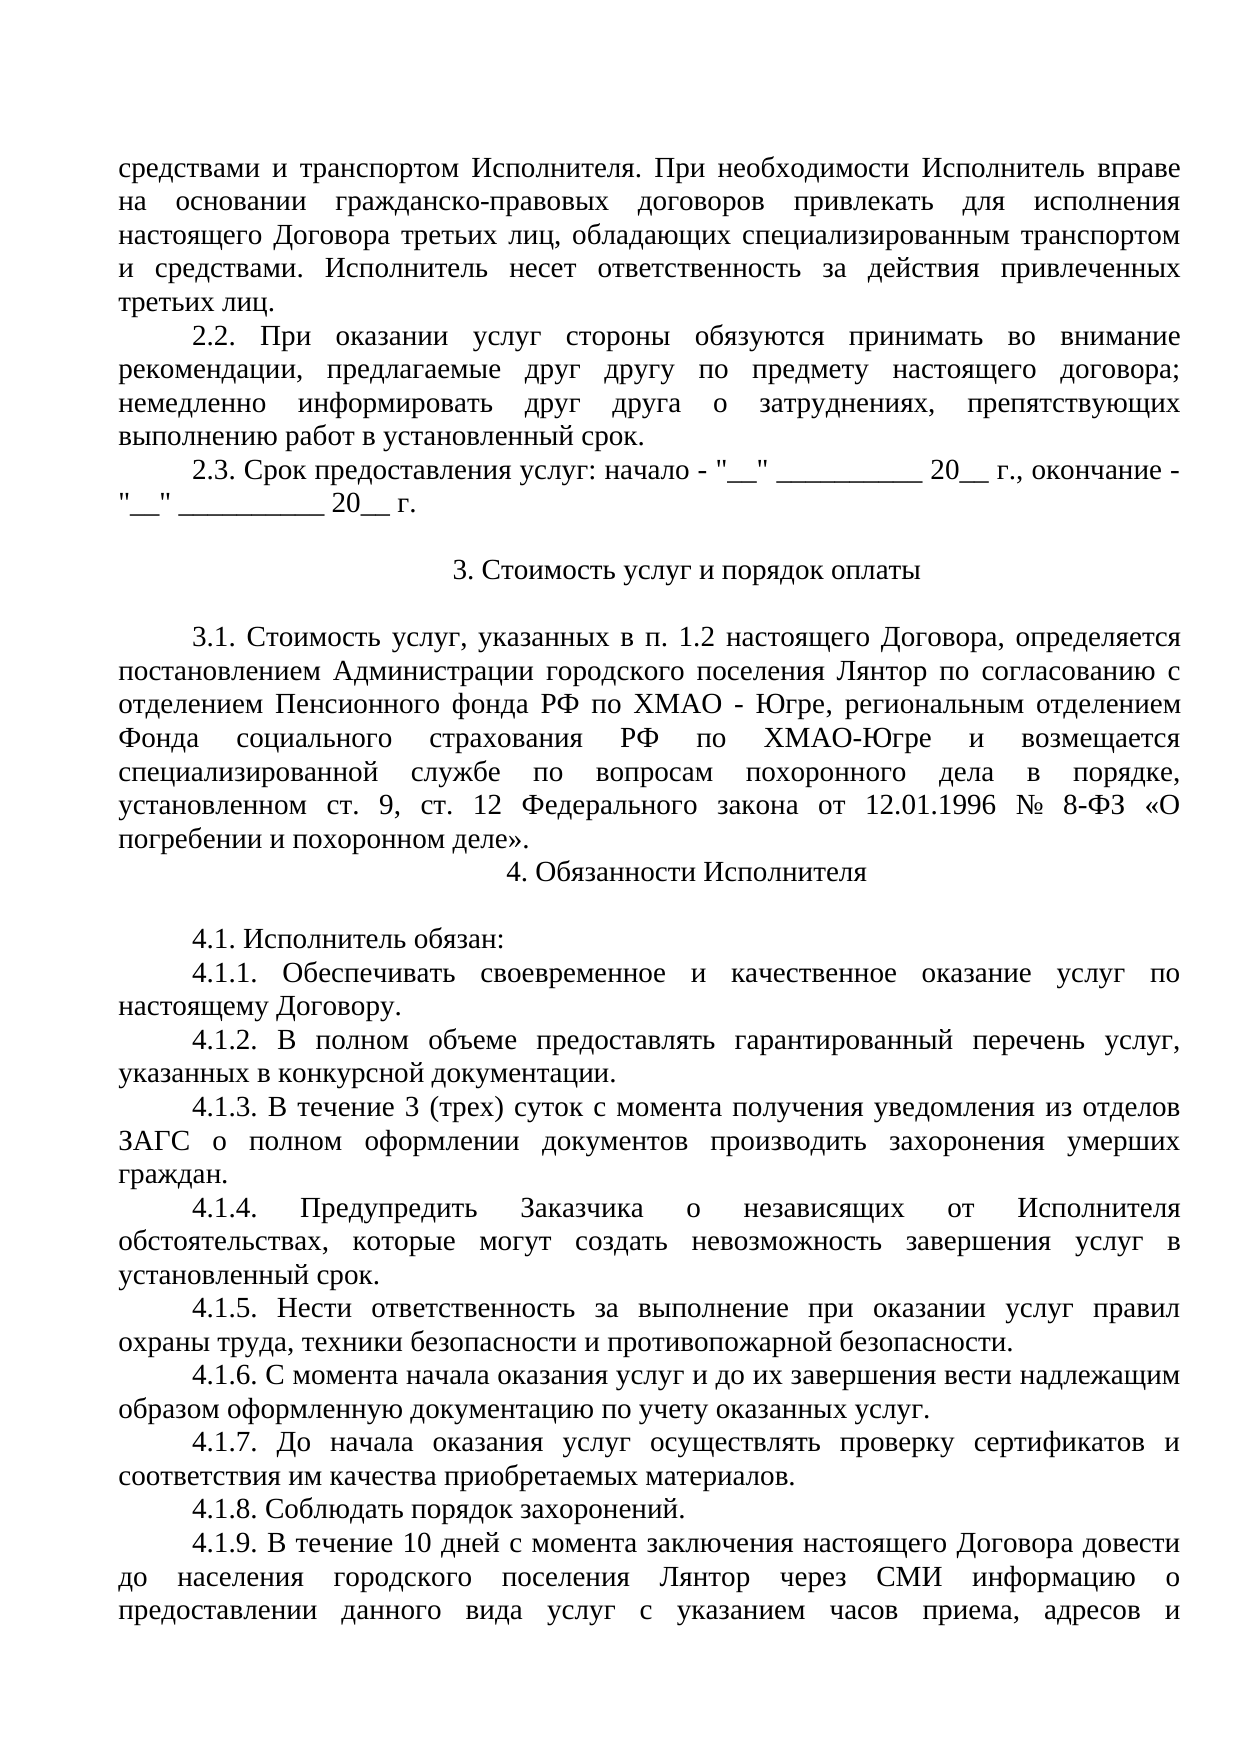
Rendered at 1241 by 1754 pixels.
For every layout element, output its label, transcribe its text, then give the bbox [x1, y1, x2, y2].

text 3. Стоимость услуг и порядок оплаты [118, 552, 1181, 586]
text 4.1.6. С момента начала оказания услуг и до их завершения вести надлежащим образом оформленную документацию по учету оказанных услуг. [118, 1357, 1181, 1424]
text 4.1.5. Нести ответственность за выполнение при оказании услуг правил охраны труда, техники безопасности и противопожарной безопасности. [118, 1290, 1181, 1357]
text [118, 1525, 1181, 1626]
text 4.1.8. Соблюдать порядок захоронений. [118, 1492, 1181, 1525]
text 3.1. Стоимость услуг, указанных в п. 1.2 настоящего Договора, определяется постановлением Администрации городского поселения Лянтор по согласованию с отделением Пенсионного фонда РФ по ХМАО - Югре, региональным отделением Фонда социального страхования РФ по ХМАО-Югре и возмещается специализированной службе по вопросам похоронного дела в порядке, установленном ст. 9, ст. 12 Федерального закона от 12.01.1996 № 8-ФЗ «О погребении и похоронном деле». [118, 619, 1181, 854]
text 4.1. Исполнитель обязан: [118, 921, 1181, 955]
text 4.1.4. Предупредить Заказчика о независящих от Исполнителя обстоятельствах, которые могут создать невозможность завершения услуг в установленный срок. [118, 1190, 1181, 1290]
text 4.1.2. В полном объеме предоставлять гарантированный перечень услуг, указанных в конкурсной документации. [118, 1022, 1181, 1089]
text 4.1.1. Обеспечивать своевременное и качественное оказание услуг по настоящему Договору. [118, 955, 1181, 1022]
text 2.3. Срок предоставления услуг: начало - "__" __________ 20__ г., окончание - "__" __________ 20__ г. [118, 452, 1181, 519]
text 2.2. При оказании услуг стороны обязуются принимать во внимание рекомендации, предлагаемые друг другу по предмету настоящего договора; немедленно информировать друг друга о затруднениях, препятствующих выполнению работ в установленный срок. [118, 318, 1181, 452]
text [118, 150, 1181, 318]
text 4.1.7. До начала оказания услуг осуществлять проверку сертификатов и соответствия им качества приобретаемых материалов. [118, 1424, 1181, 1492]
text 4.1.3. В течение 3 (трех) суток с момента получения уведомления из отделов ЗАГС о полном оформлении документов производить захоронения умерших граждан. [118, 1089, 1181, 1190]
text 4. Обязанности Исполнителя [118, 854, 1181, 888]
